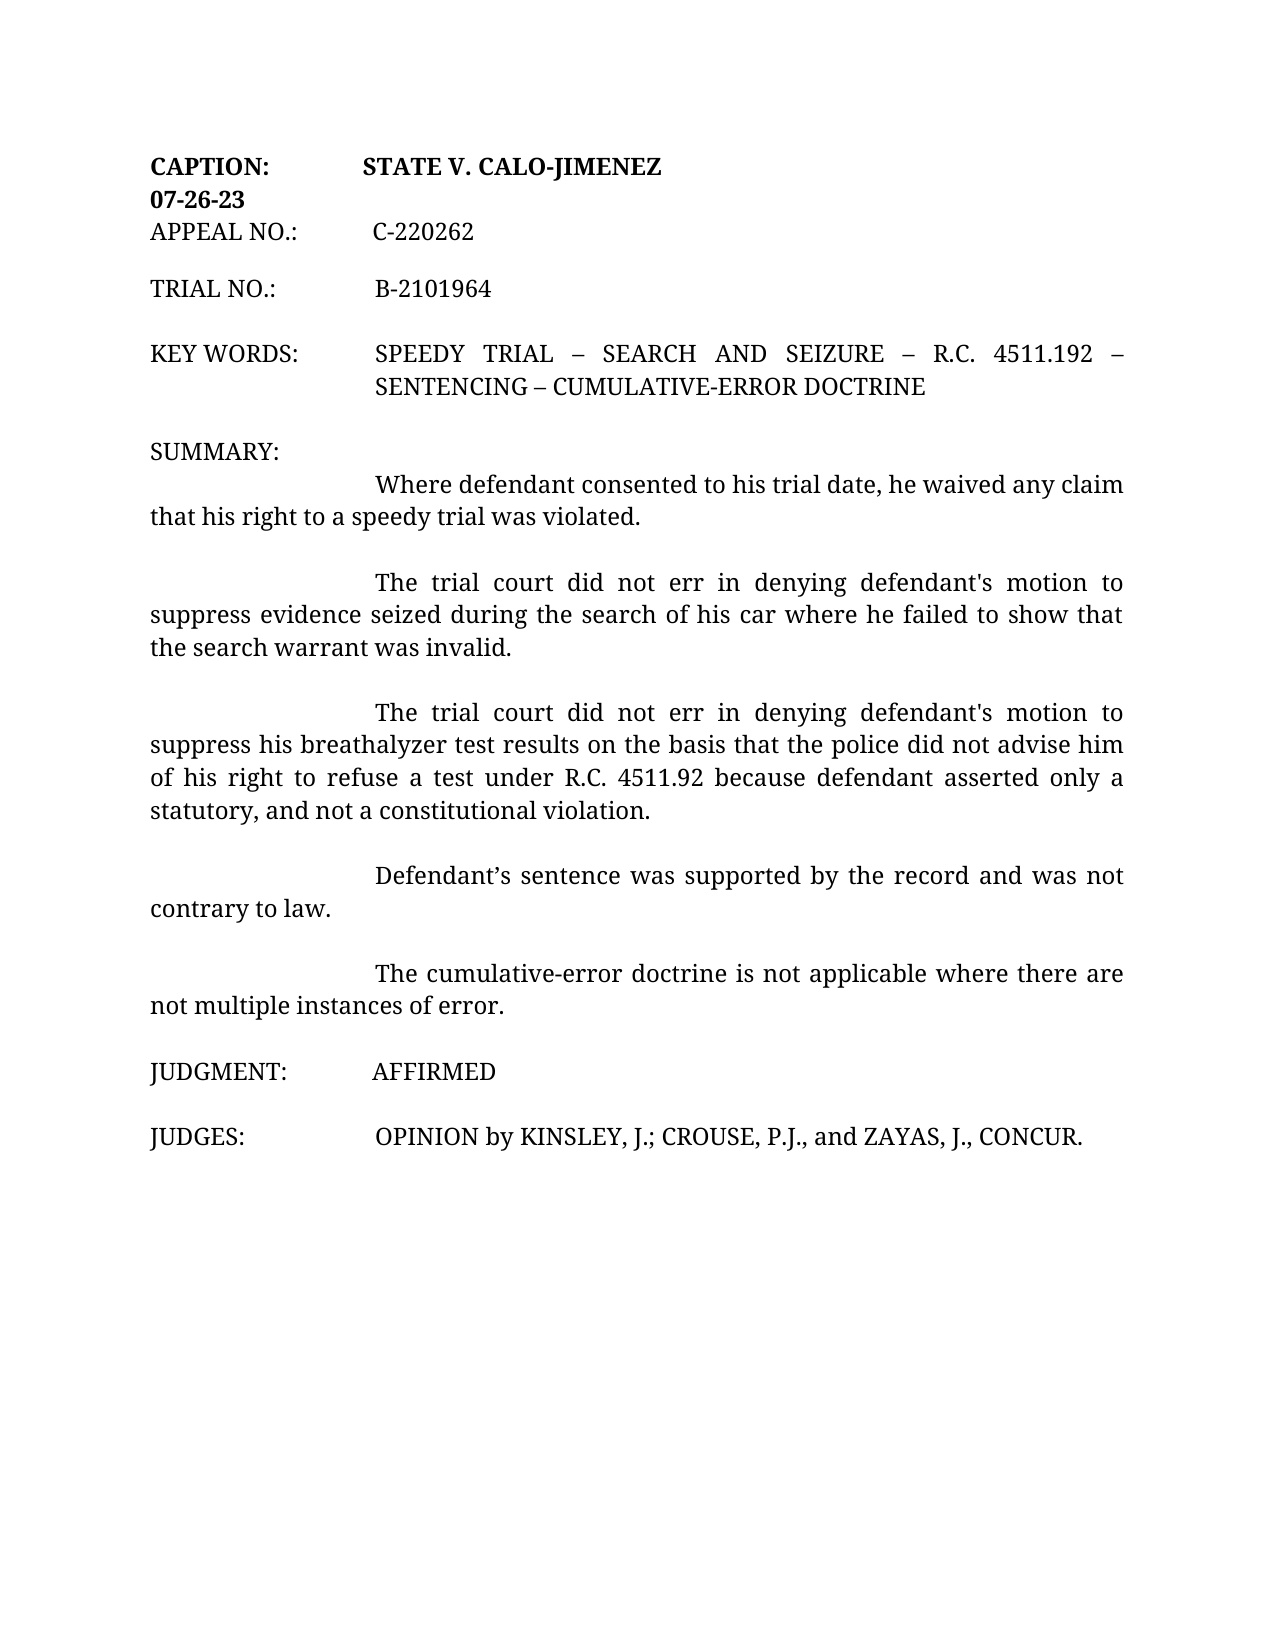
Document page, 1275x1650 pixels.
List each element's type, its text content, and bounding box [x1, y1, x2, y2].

text SUMMARY: [150, 435, 1125, 467]
text JUDGES: OPINION by KINSLEY, J.; CROUSE, P.J., and ZAYAS, J., CONCUR. [150, 1119, 1125, 1152]
text JUDGMENT: affirmed [150, 1054, 1125, 1087]
text The cumulative-error doctrine is not applicable where there are not multiple instances of error. [150, 957, 1125, 1022]
text The trial court did not err in denying defendant's motion to suppress his breathalyzer test results on the basis that the police did not advise him of his right to refuse a test under R.C. 4511.92 because defendant asserted only a statutory, and not a constitutional violation. [150, 696, 1125, 826]
text TRIAL NO.: B-2101964 [150, 272, 1125, 304]
subtitle CAPTION: STATE V. CALO-JIMENEZ [150, 150, 1125, 183]
text Where defendant consented to his trial date, he waived any claim that his right to a speedy trial was violated. [150, 467, 1125, 533]
text 07-26-23 [150, 183, 1125, 215]
text Defendant’s sentence was supported by the record and was not contrary to law. [150, 859, 1125, 924]
text APPEAL NO.: C-220262 [150, 215, 1125, 248]
text KEY WORDS: SPEEDY TRIAL – SEARCH AND SEIZURE – R.C. 4511.192 – SENTENCING – CUMULATIVE-ERROR DOCTRINE [150, 337, 1125, 402]
text The trial court did not err in denying defendant's motion to suppress evidence seized during the search of his car where he failed to show that the search warrant was invalid. [150, 565, 1125, 663]
